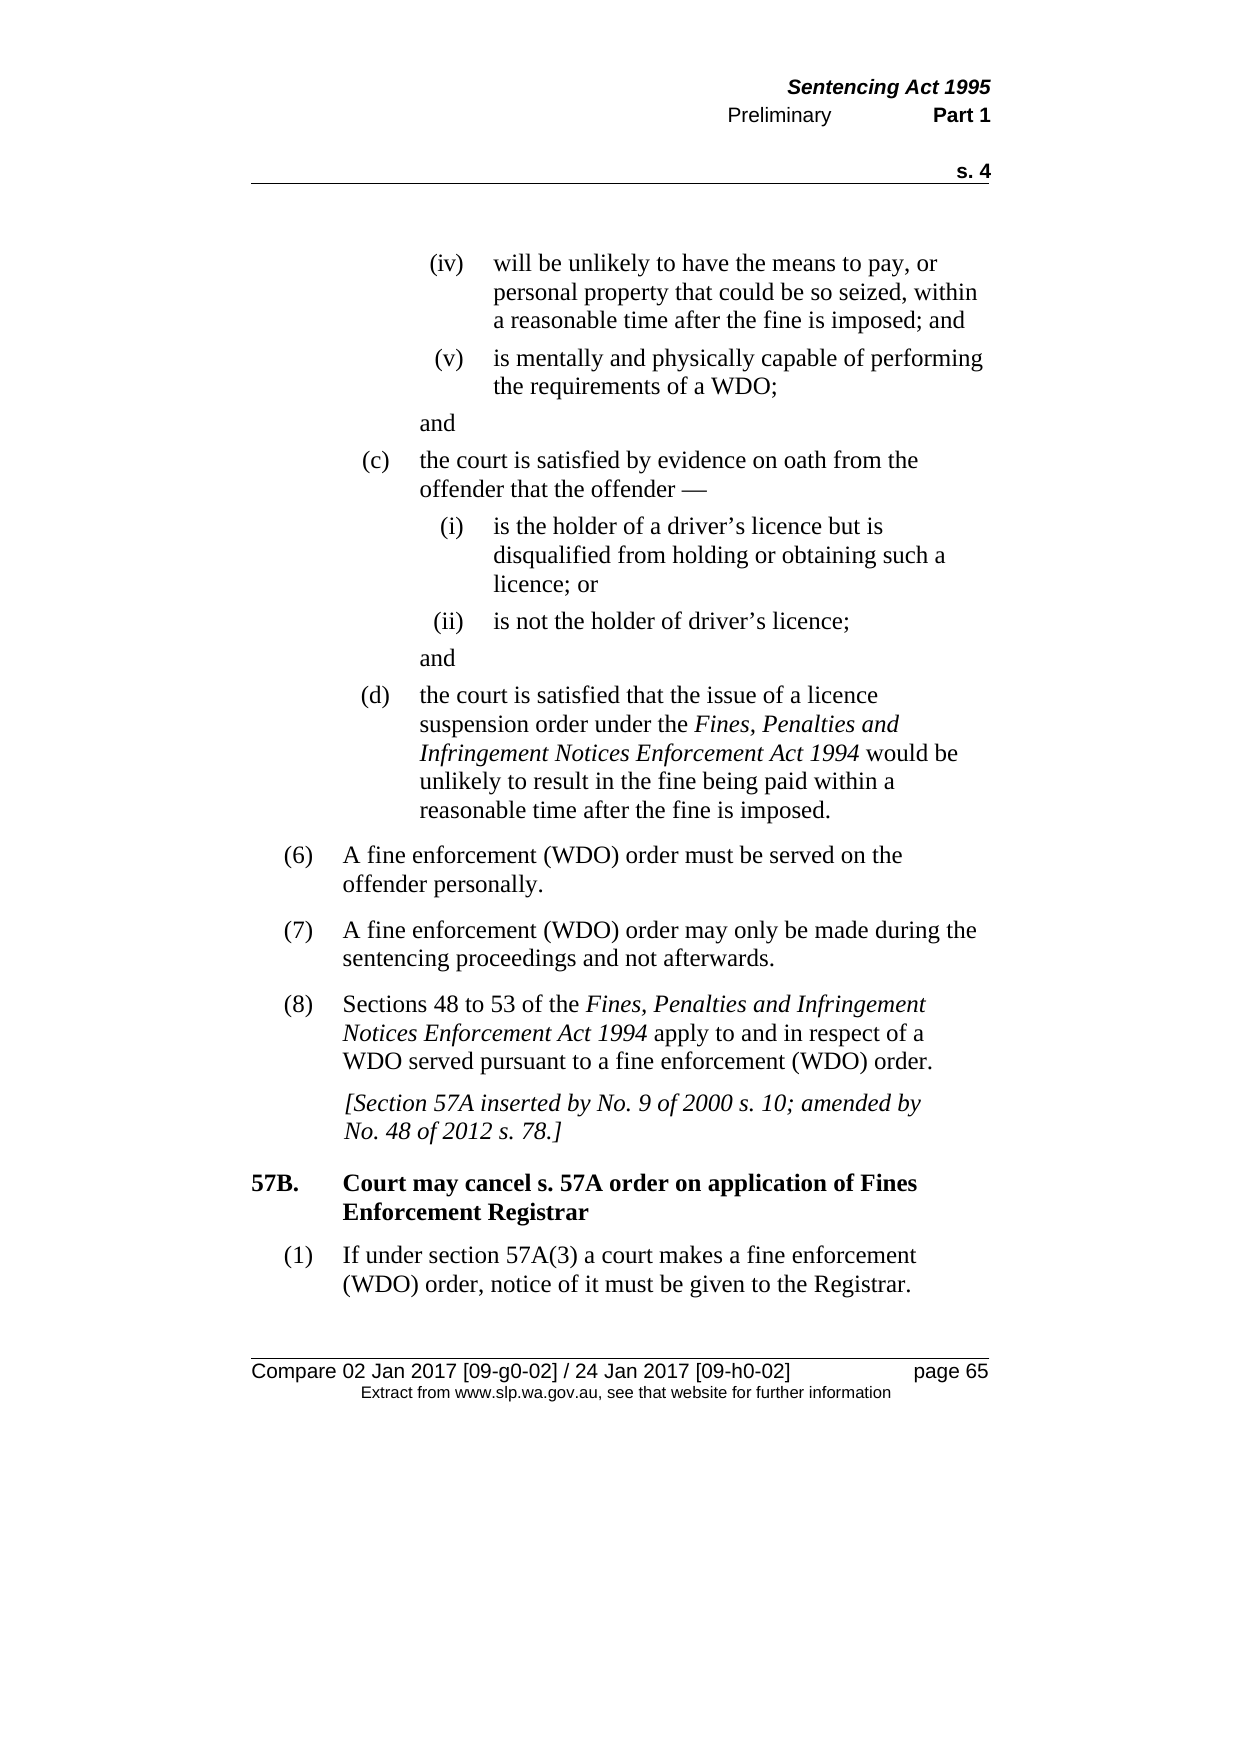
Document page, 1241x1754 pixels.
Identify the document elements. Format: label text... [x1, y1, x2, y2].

text (7) A fine enforcement (WDO) order may only be made during the sentencing proceedings and not afterwards. [251, 915, 989, 972]
subtitle 57B. Court may cancel s. 57A order on application of Fines Enforcement Registrar [251, 1168, 989, 1226]
text (ii) is not the holder of driver’s licence; [251, 606, 989, 635]
text (v) is mentally and physically capable of performing the requirements of a WDO; [251, 343, 989, 400]
text (8) Sections 48 to 53 of the Fines, Penalties and Infringement Notices Enforcement Act 1994 apply to and in respect of a WDO served pursuant to a fine enforcement (WDO) order. [251, 989, 989, 1075]
text [Section 57A inserted by No. 9 of 2000 s. 10; amended by No. 48 of 2012 s. 78.] [251, 1088, 989, 1145]
text (1) If under section 57A(3) a court makes a fine enforcement (WDO) order, notice of it must be given to the Registrar. [251, 1240, 989, 1298]
text and [251, 408, 989, 437]
text (d) the court is satisfied that the issue of a licence suspension order under the Fines, Penalties and Infringement Notices Enforcement Act 1994 would be unlikely to result in the fine being paid within a reasonable time after the fine is imposed. [251, 680, 989, 824]
text (6) A fine enforcement (WDO) order must be served on the offender personally. [251, 841, 989, 898]
text (c) the court is satisfied by evidence on oath from the offender that the offender — [251, 446, 989, 503]
text (i) is the holder of a driver’s licence but is disqualified from holding or obtaining such a licence; or [251, 511, 989, 598]
text (iv) will be unlikely to have the means to pay, or personal property that could be so seized, within a reasonable time after the fine is imposed; and [251, 248, 989, 334]
text and [251, 643, 989, 672]
